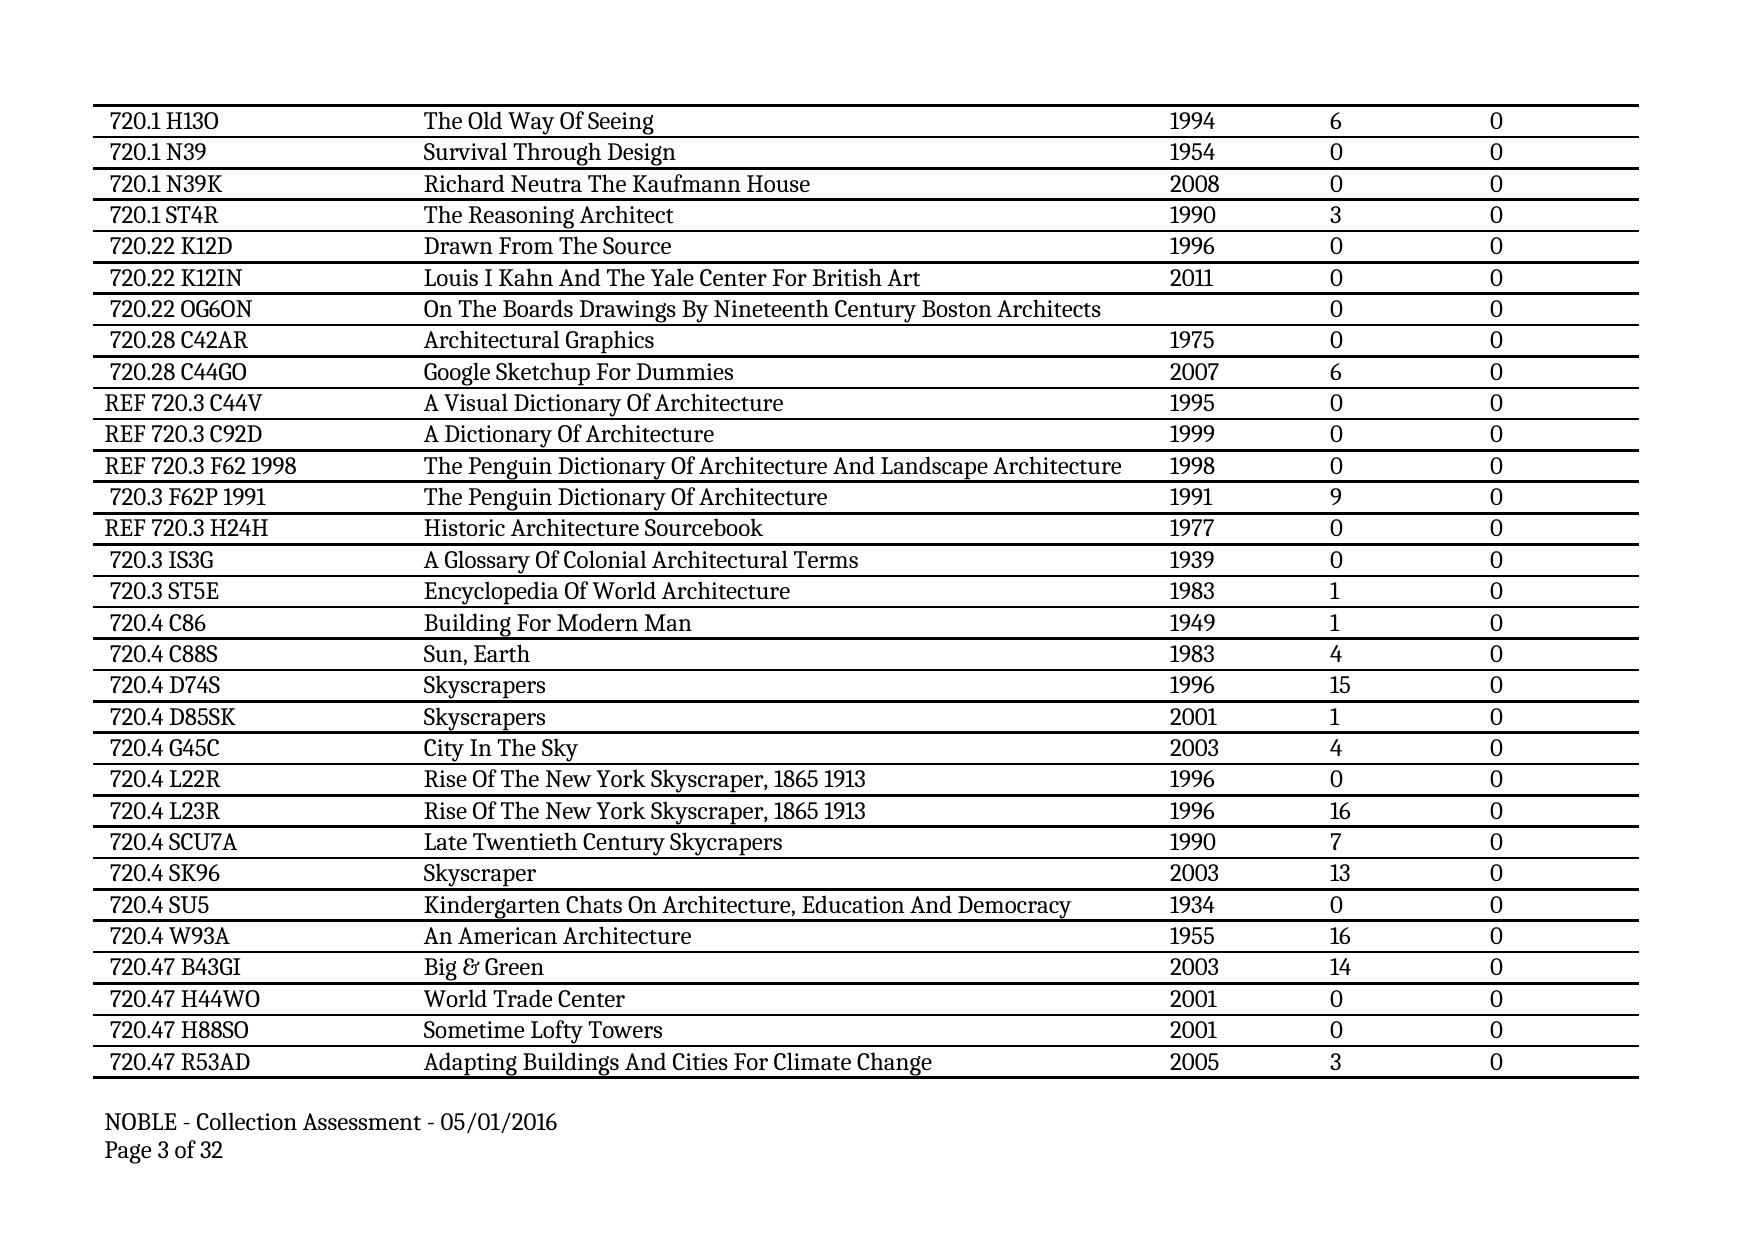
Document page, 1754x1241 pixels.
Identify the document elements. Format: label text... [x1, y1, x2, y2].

table_cell 16 [1319, 922, 1478, 951]
table_cell 2003 [1159, 859, 1319, 888]
table_cell 0 [1479, 1016, 1638, 1045]
table_cell Louis I Kahn And The Yale Center For British Art [413, 264, 1159, 292]
table_cell 0 [1479, 922, 1638, 951]
table_cell Sun, Earth [413, 640, 1159, 668]
table_cell A Glossary Of Colonial Architectural Terms [413, 546, 1159, 574]
table_cell 720.22 OG6ON [93, 295, 412, 324]
table_cell 0 [1319, 546, 1478, 574]
table_cell 720.1 N39 [93, 138, 412, 167]
table_cell 0 [1479, 420, 1638, 449]
table_cell 1934 [1159, 891, 1319, 919]
table_cell 1991 [1159, 483, 1319, 512]
table_cell Building For Modern Man [413, 608, 1159, 637]
table_cell 720.4 C88S [93, 640, 412, 668]
table_cell 1996 [1159, 671, 1319, 700]
table_cell 0 [1319, 264, 1478, 292]
table_cell 0 [1479, 859, 1638, 888]
table_cell World Trade Center [413, 985, 1159, 1013]
table_cell Drawn From The Source [413, 232, 1159, 261]
table_cell 720.47 H88SO [93, 1016, 412, 1045]
table_cell 1975 [1159, 326, 1319, 355]
table_cell Architectural Graphics [413, 326, 1159, 355]
table_cell 1995 [1159, 389, 1319, 418]
table_cell 0 [1319, 295, 1478, 324]
table_cell 720.1 ST4R [93, 201, 412, 229]
table_cell 1 [1319, 577, 1478, 606]
table_cell [1159, 295, 1319, 324]
table_cell 1955 [1159, 922, 1319, 951]
table_cell 720.28 C44GO [93, 358, 412, 386]
table_cell 0 [1479, 107, 1638, 136]
table_cell 720.4 C86 [93, 608, 412, 637]
table_cell 0 [1479, 734, 1638, 763]
table_cell 720.4 L23R [93, 797, 412, 825]
table_cell 16 [1319, 797, 1478, 825]
table_cell 720.22 K12IN [93, 264, 412, 292]
table_cell 0 [1479, 765, 1638, 794]
table_cell 1996 [1159, 765, 1319, 794]
table_cell 0 [1479, 546, 1638, 574]
table_cell REF 720.3 H24H [93, 515, 412, 543]
table_cell 2003 [1159, 734, 1319, 763]
table_cell 6 [1319, 107, 1478, 136]
table_cell 720.22 K12D [93, 232, 412, 261]
table_cell 0 [1479, 1047, 1638, 1076]
table_cell 720.47 B43GI [93, 953, 412, 982]
table_cell A Visual Dictionary Of Architecture [413, 389, 1159, 418]
table_cell Big & Green [413, 953, 1159, 982]
table_cell 2001 [1159, 985, 1319, 1013]
table_cell 0 [1479, 828, 1638, 857]
table_cell 1983 [1159, 640, 1319, 668]
table_cell 1996 [1159, 797, 1319, 825]
table_cell Skyscrapers [413, 703, 1159, 731]
table_cell Richard Neutra The Kaufmann House [413, 170, 1159, 198]
table_cell 0 [1479, 170, 1638, 198]
table_cell 0 [1319, 170, 1478, 198]
table_cell 720.1 H13O [93, 107, 412, 136]
table_cell 720.3 ST5E [93, 577, 412, 606]
table_cell Sometime Lofty Towers [413, 1016, 1159, 1045]
table_cell 15 [1319, 671, 1478, 700]
table_cell 0 [1479, 452, 1638, 480]
table_cell REF 720.3 C92D [93, 420, 412, 449]
table_cell 720.47 R53AD [93, 1047, 412, 1076]
table_cell 0 [1479, 797, 1638, 825]
table_cell 2005 [1159, 1047, 1319, 1076]
table_cell 1996 [1159, 232, 1319, 261]
table_cell 2001 [1159, 1016, 1319, 1045]
table_cell 720.4 SK96 [93, 859, 412, 888]
table_cell 0 [1479, 608, 1638, 637]
table_cell 720.4 D85SK [93, 703, 412, 731]
table_cell 1949 [1159, 608, 1319, 637]
table_cell Historic Architecture Sourcebook [413, 515, 1159, 543]
table_cell 1994 [1159, 107, 1319, 136]
table_cell 0 [1479, 232, 1638, 261]
table_cell 2008 [1159, 170, 1319, 198]
table_cell The Penguin Dictionary Of Architecture And Landscape Architecture [413, 452, 1159, 480]
table_cell REF 720.3 F62 1998 [93, 452, 412, 480]
table_cell 0 [1319, 326, 1478, 355]
table_cell 720.47 H44WO [93, 985, 412, 1013]
table_cell 720.4 L22R [93, 765, 412, 794]
table_cell 1990 [1159, 828, 1319, 857]
table_cell 0 [1479, 891, 1638, 919]
table_cell 0 [1319, 985, 1478, 1013]
table_cell 0 [1319, 232, 1478, 261]
table_cell 0 [1479, 703, 1638, 731]
table_cell 0 [1319, 138, 1478, 167]
table_cell Late Twentieth Century Skycrapers [413, 828, 1159, 857]
table_cell 0 [1479, 295, 1638, 324]
table_cell 0 [1479, 515, 1638, 543]
table_cell 720.4 SCU7A [93, 828, 412, 857]
table_cell REF 720.3 C44V [93, 389, 412, 418]
table_cell Survival Through Design [413, 138, 1159, 167]
table_cell 0 [1319, 389, 1478, 418]
table_cell 720.1 N39K [93, 170, 412, 198]
table_cell On The Boards Drawings By Nineteenth Century Boston Architects [413, 295, 1159, 324]
table_cell 0 [1479, 640, 1638, 668]
table_cell 2011 [1159, 264, 1319, 292]
table_cell 1 [1319, 703, 1478, 731]
table_cell 4 [1319, 640, 1478, 668]
table_cell 13 [1319, 859, 1478, 888]
table_cell 1983 [1159, 577, 1319, 606]
table_cell 0 [1479, 138, 1638, 167]
table_cell 0 [1479, 326, 1638, 355]
table_cell 0 [1479, 985, 1638, 1013]
table_cell 0 [1319, 891, 1478, 919]
table_cell 0 [1319, 1016, 1478, 1045]
table_cell Adapting Buildings And Cities For Climate Change [413, 1047, 1159, 1076]
table_cell 0 [1479, 389, 1638, 418]
table_cell The Old Way Of Seeing [413, 107, 1159, 136]
table_cell 720.4 G45C [93, 734, 412, 763]
table_cell 1 [1319, 608, 1478, 637]
table_cell 720.28 C42AR [93, 326, 412, 355]
table_cell 720.4 D74S [93, 671, 412, 700]
table_cell 2003 [1159, 953, 1319, 982]
table_cell 1939 [1159, 546, 1319, 574]
table_cell 1954 [1159, 138, 1319, 167]
table_cell 0 [1479, 671, 1638, 700]
table_cell The Penguin Dictionary Of Architecture [413, 483, 1159, 512]
table_cell 1990 [1159, 201, 1319, 229]
table_cell 1998 [1159, 452, 1319, 480]
table_cell 0 [1479, 577, 1638, 606]
table_cell 4 [1319, 734, 1478, 763]
table_cell 720.3 IS3G [93, 546, 412, 574]
table_cell 3 [1319, 201, 1478, 229]
table_cell Rise Of The New York Skyscraper, 1865 1913 [413, 797, 1159, 825]
table_cell The Reasoning Architect [413, 201, 1159, 229]
table_cell 3 [1319, 1047, 1478, 1076]
table_cell 7 [1319, 828, 1478, 857]
table_cell 0 [1319, 515, 1478, 543]
table_cell 6 [1319, 358, 1478, 386]
table_cell City In The Sky [413, 734, 1159, 763]
table_cell 0 [1319, 420, 1478, 449]
table_cell 0 [1479, 264, 1638, 292]
table_cell 720.4 SU5 [93, 891, 412, 919]
table_cell A Dictionary Of Architecture [413, 420, 1159, 449]
table_cell 0 [1479, 953, 1638, 982]
table_cell An American Architecture [413, 922, 1159, 951]
table_cell 14 [1319, 953, 1478, 982]
table_cell 720.3 F62P 1991 [93, 483, 412, 512]
table_cell Google Sketchup For Dummies [413, 358, 1159, 386]
table_cell Encyclopedia Of World Architecture [413, 577, 1159, 606]
table_cell Skyscrapers [413, 671, 1159, 700]
table_cell 0 [1479, 201, 1638, 229]
table_cell Skyscraper [413, 859, 1159, 888]
table_cell 0 [1319, 452, 1478, 480]
table_cell 0 [1319, 765, 1478, 794]
table_cell Rise Of The New York Skyscraper, 1865 1913 [413, 765, 1159, 794]
table_cell Kindergarten Chats On Architecture, Education And Democracy [413, 891, 1159, 919]
table_cell 9 [1319, 483, 1478, 512]
table_cell 1999 [1159, 420, 1319, 449]
table_cell 0 [1479, 358, 1638, 386]
table_cell 2001 [1159, 703, 1319, 731]
table_cell 720.4 W93A [93, 922, 412, 951]
table_cell 1977 [1159, 515, 1319, 543]
table_cell 0 [1479, 483, 1638, 512]
table_cell 2007 [1159, 358, 1319, 386]
